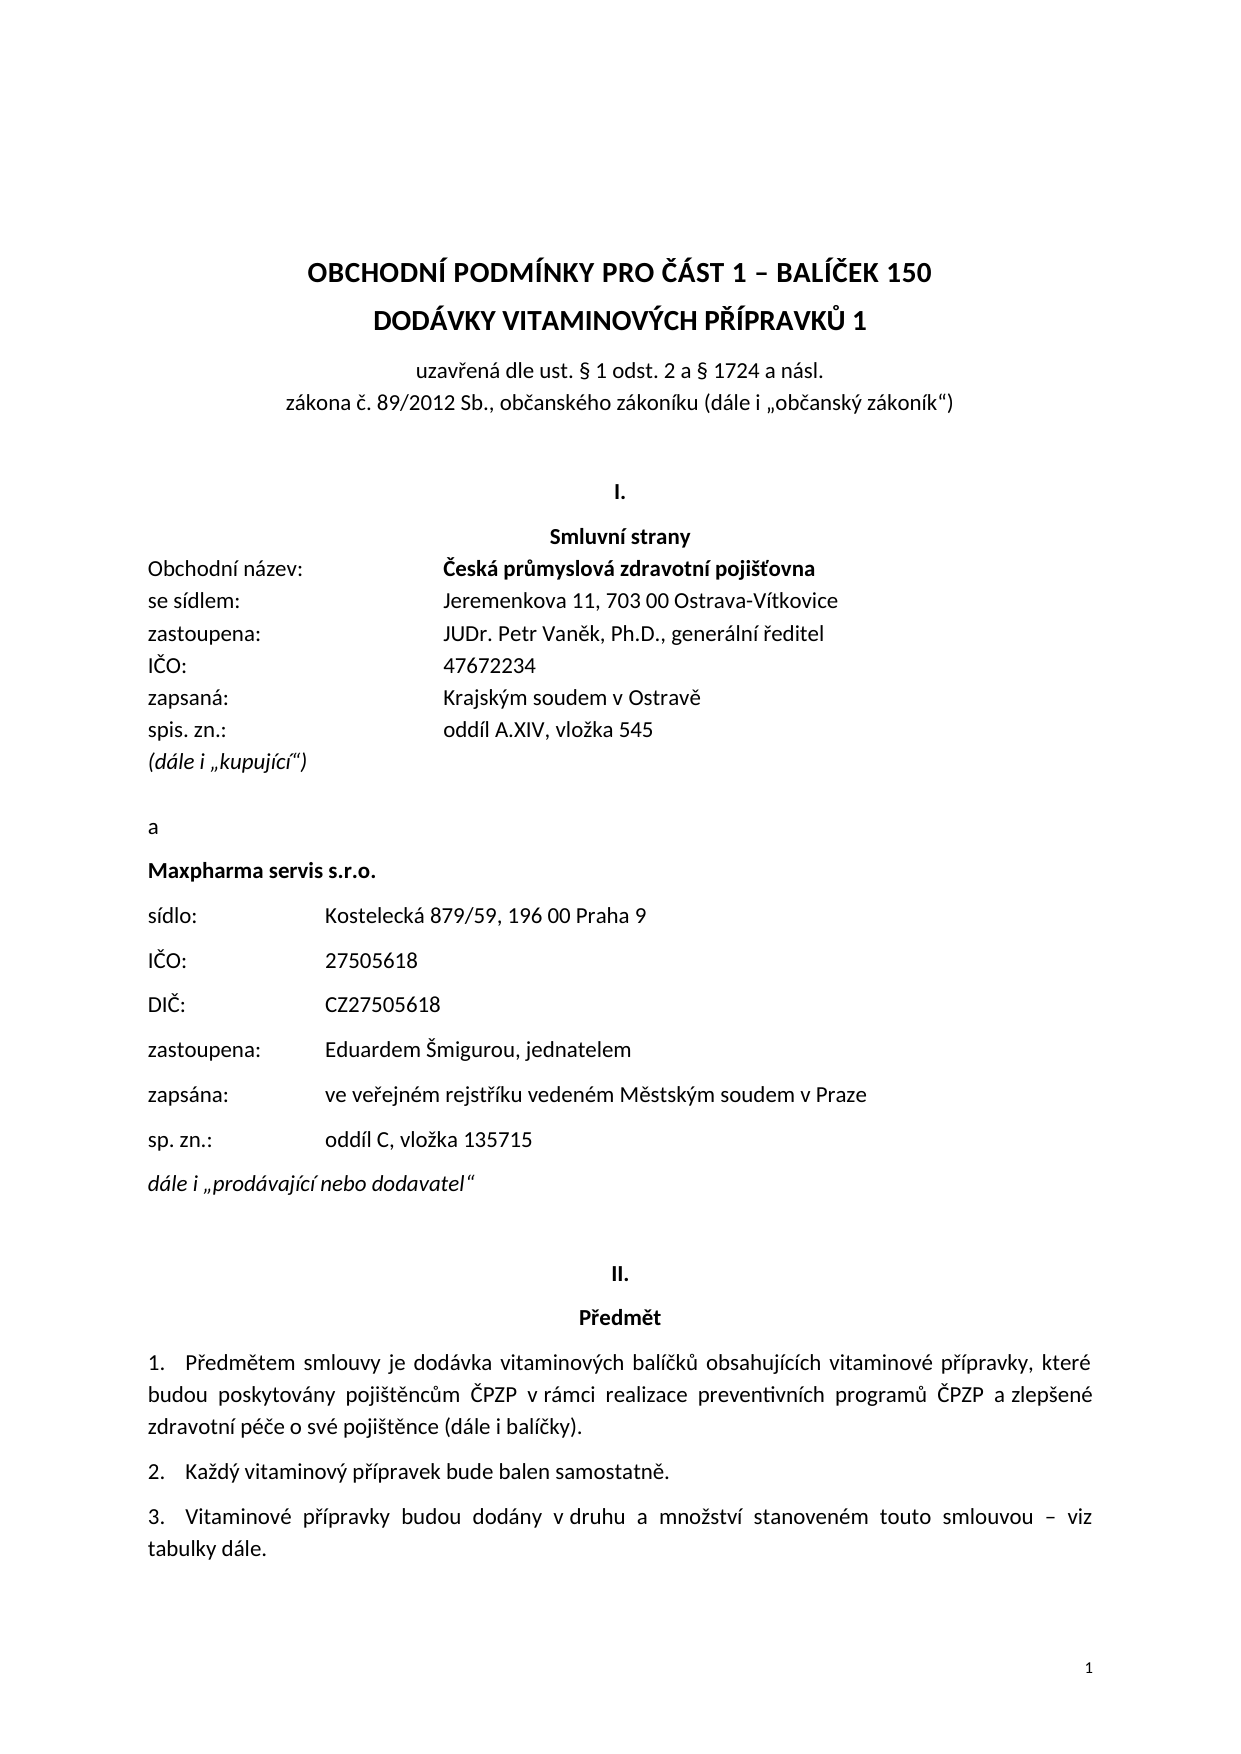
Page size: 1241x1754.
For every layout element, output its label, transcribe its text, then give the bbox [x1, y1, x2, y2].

text Dodávky vitaminových přípravků 1 [148, 302, 1092, 338]
text DIČ: CZ27505618 [148, 991, 1092, 1019]
text II. [148, 1259, 1092, 1287]
text zastoupena: JUDr. Petr Vaněk, Ph.D., generální ředitel [148, 619, 1092, 647]
text zapsaná: Krajským soudem v Ostravě [148, 683, 1092, 711]
text a [148, 812, 1092, 840]
text Předmět [148, 1303, 1092, 1331]
text spis. zn.: oddíl A.XIV, vložka 545 [148, 715, 1092, 743]
title Obchodní podmínky pro část 1 – Balíček 150 [148, 254, 1092, 290]
text I. [148, 477, 1092, 506]
text zapsána: ve veřejném rejstříku vedeném Městským soudem v Praze [148, 1080, 1092, 1108]
text zastoupena: Eduardem Šmigurou, jednatelem [148, 1035, 1092, 1063]
text uzavřená dle ust. § 1 odst. 2 a § 1724 a násl. zákona č. 89/2012 Sb., občanského zákoníku (dále i „občanský zákoník“) [148, 356, 1092, 416]
text Maxpharma servis s.r.o. [148, 857, 1092, 884]
text Smluvní strany [148, 522, 1092, 550]
text IČO: 47672234 [148, 651, 1092, 679]
list Předmětem smlouvy je dodávka vitaminových balíčků obsahujících vitaminové přípravky, které budou poskytovány pojištěncům ČPZP v rámci realizace preventivních programů ČPZP a zlepšené zdravotní péče o své pojištěnce (dále i balíčky). [148, 1348, 1092, 1441]
text dále i „prodávající nebo dodavatel“ [148, 1169, 1092, 1197]
text IČO: 27505618 [148, 946, 1092, 974]
list Vitaminové přípravky budou dodány v druhu a množství stanoveném touto smlouvou – viz tabulky dále. [148, 1502, 1092, 1562]
text sp. zn.: oddíl C, vložka 135715 [148, 1125, 1092, 1153]
text (dále i „kupující“) [148, 747, 1092, 776]
text se sídlem: Jeremenkova 11, 703 00 Ostrava-Vítkovice [148, 587, 1092, 614]
text Obchodní název: Česká průmyslová zdravotní pojišťovna [148, 554, 1092, 582]
list Každý vitaminový přípravek bude balen samostatně. [148, 1457, 1092, 1485]
text sídlo: Kostelecká 879/59, 196 00 Praha 9 [148, 901, 1092, 929]
